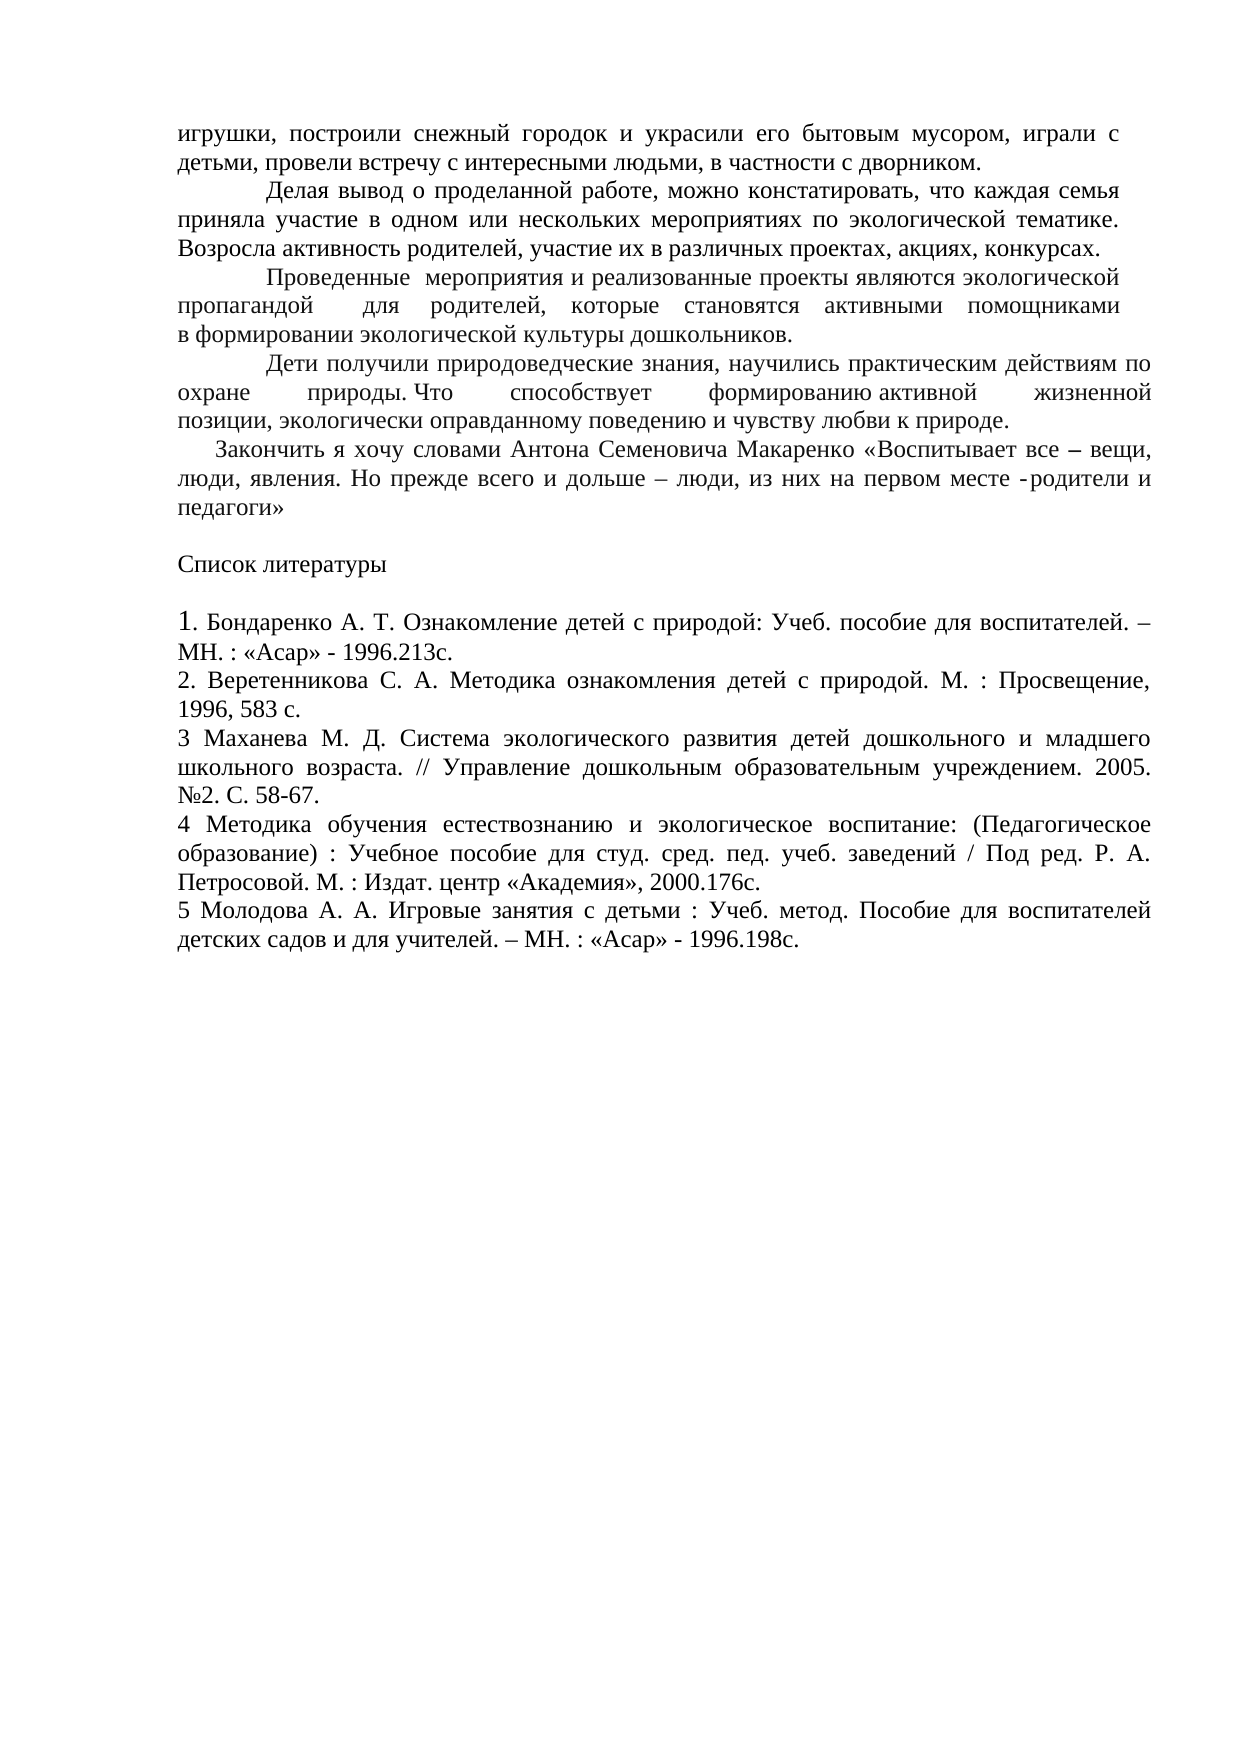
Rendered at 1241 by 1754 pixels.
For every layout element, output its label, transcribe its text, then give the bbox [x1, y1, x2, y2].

text 1. Бондаренко А. Т. Ознакомление детей с природой: Учеб. пособие для воспитателей. – МН. : «Асар» - 1996.213с. [177, 603, 1152, 666]
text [177, 118, 1120, 176]
text Список литературы [177, 549, 1152, 578]
text Делая вывод о проделанной работе, можно констатировать, что каждая семья приняла участие в одном или нескольких мероприятиях по экологической тематике. Возросла активность родителей, участие их в различных проектах, акциях, конкурсах. [177, 176, 1120, 262]
text 3 Маханева М. Д. Система экологического развития детей дошкольного и младшего школьного возраста. // Управление дошкольным образовательным учреждением. 2005. №2. С. 58-67. [177, 723, 1152, 809]
text 4 Методика обучения естествознанию и экологическое воспитание: (Педагогическое образование) : Учебное пособие для студ. сред. пед. учеб. заведений / Под ред. Р. А. Петросовой. М. : Издат. центр «Академия», 2000.176с. [177, 809, 1152, 896]
text Дети получили природоведческие знания, научились практическим действиям по охране природы. Что способствует формированию активной жизненной позиции, экологически оправданному поведению и чувству любви к природе. [177, 348, 1152, 434]
text Проведенные мероприятия и реализованные проекты являются экологической пропагандой для родителей, которые становятся активными помощниками в формировании экологической культуры дошкольников. [177, 262, 1120, 348]
text 5 Молодова А. А. Игровые занятия с детьми : Учеб. метод. Пособие для воспитателей детских садов и для учителей. – МН. : «Асар» - 1996.198с. [177, 896, 1152, 953]
text 2. Веретенникова С. А. Методика ознакомления детей с природой. М. : Просвещение, 1996, 583 с. [177, 666, 1152, 723]
text Закончить я хочу словами Антона Семеновича Макаренко «Воспитывает все – вещи, люди, явления. Но прежде всего и дольше – люди, из них на первом месте -родители и педагоги» [177, 434, 1152, 521]
